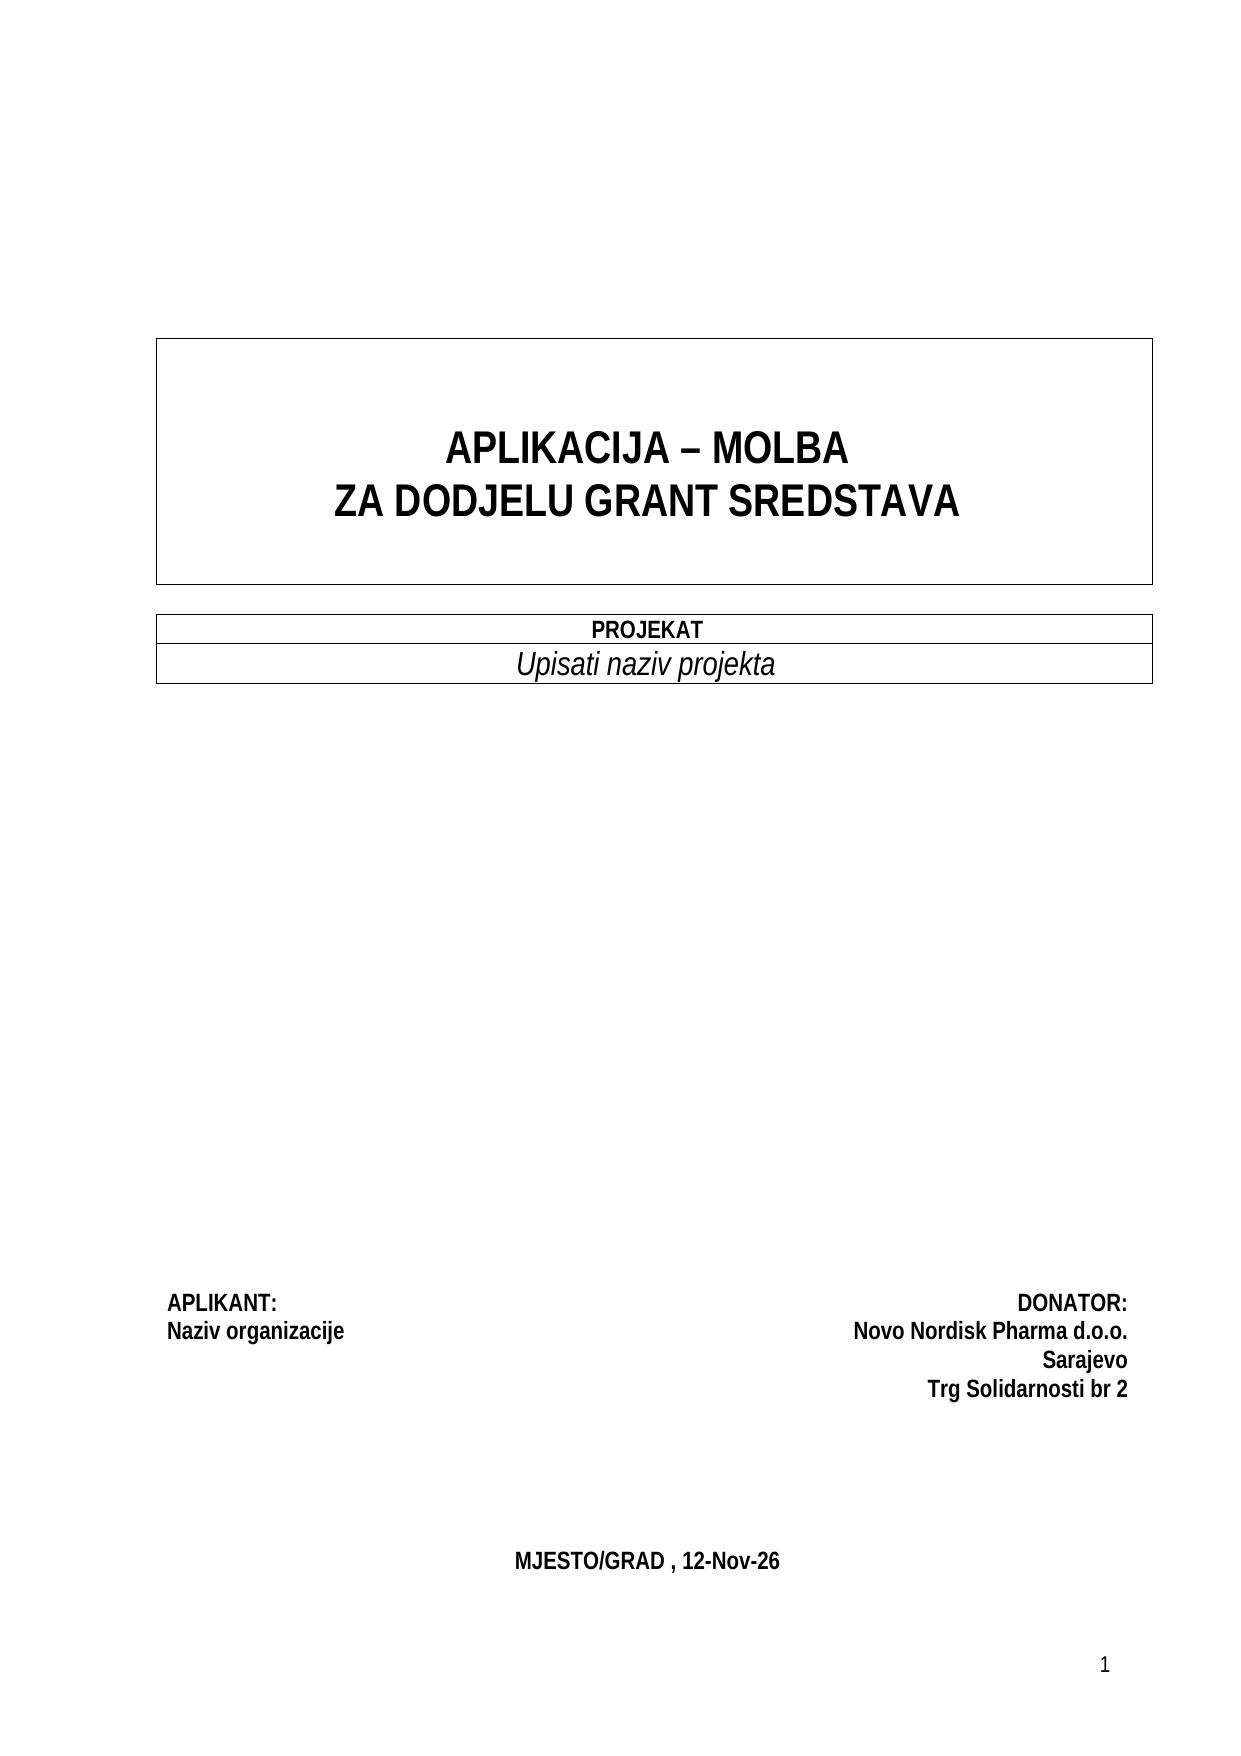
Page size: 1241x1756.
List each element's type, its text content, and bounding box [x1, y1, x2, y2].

table_header DONATOR: [654, 1288, 1153, 1316]
table_cell Naziv organizacije [156, 1316, 654, 1517]
table_cell Upisati naziv projekta [157, 644, 1152, 683]
table_header MJESTO/GRAD , 24-Jan-24 [156, 1546, 1153, 1575]
table_header APLIKANT: [156, 1288, 654, 1316]
table_header APLIKACIJA – MOLBA ZA DODJELU GRANT SREDSTAVA [157, 339, 1152, 584]
table_cell Novo Nordisk Pharma d.o.o. Sarajevo Trg Solidarnosti br 2 [654, 1316, 1153, 1517]
table_header PROJEKAT [157, 615, 1152, 643]
